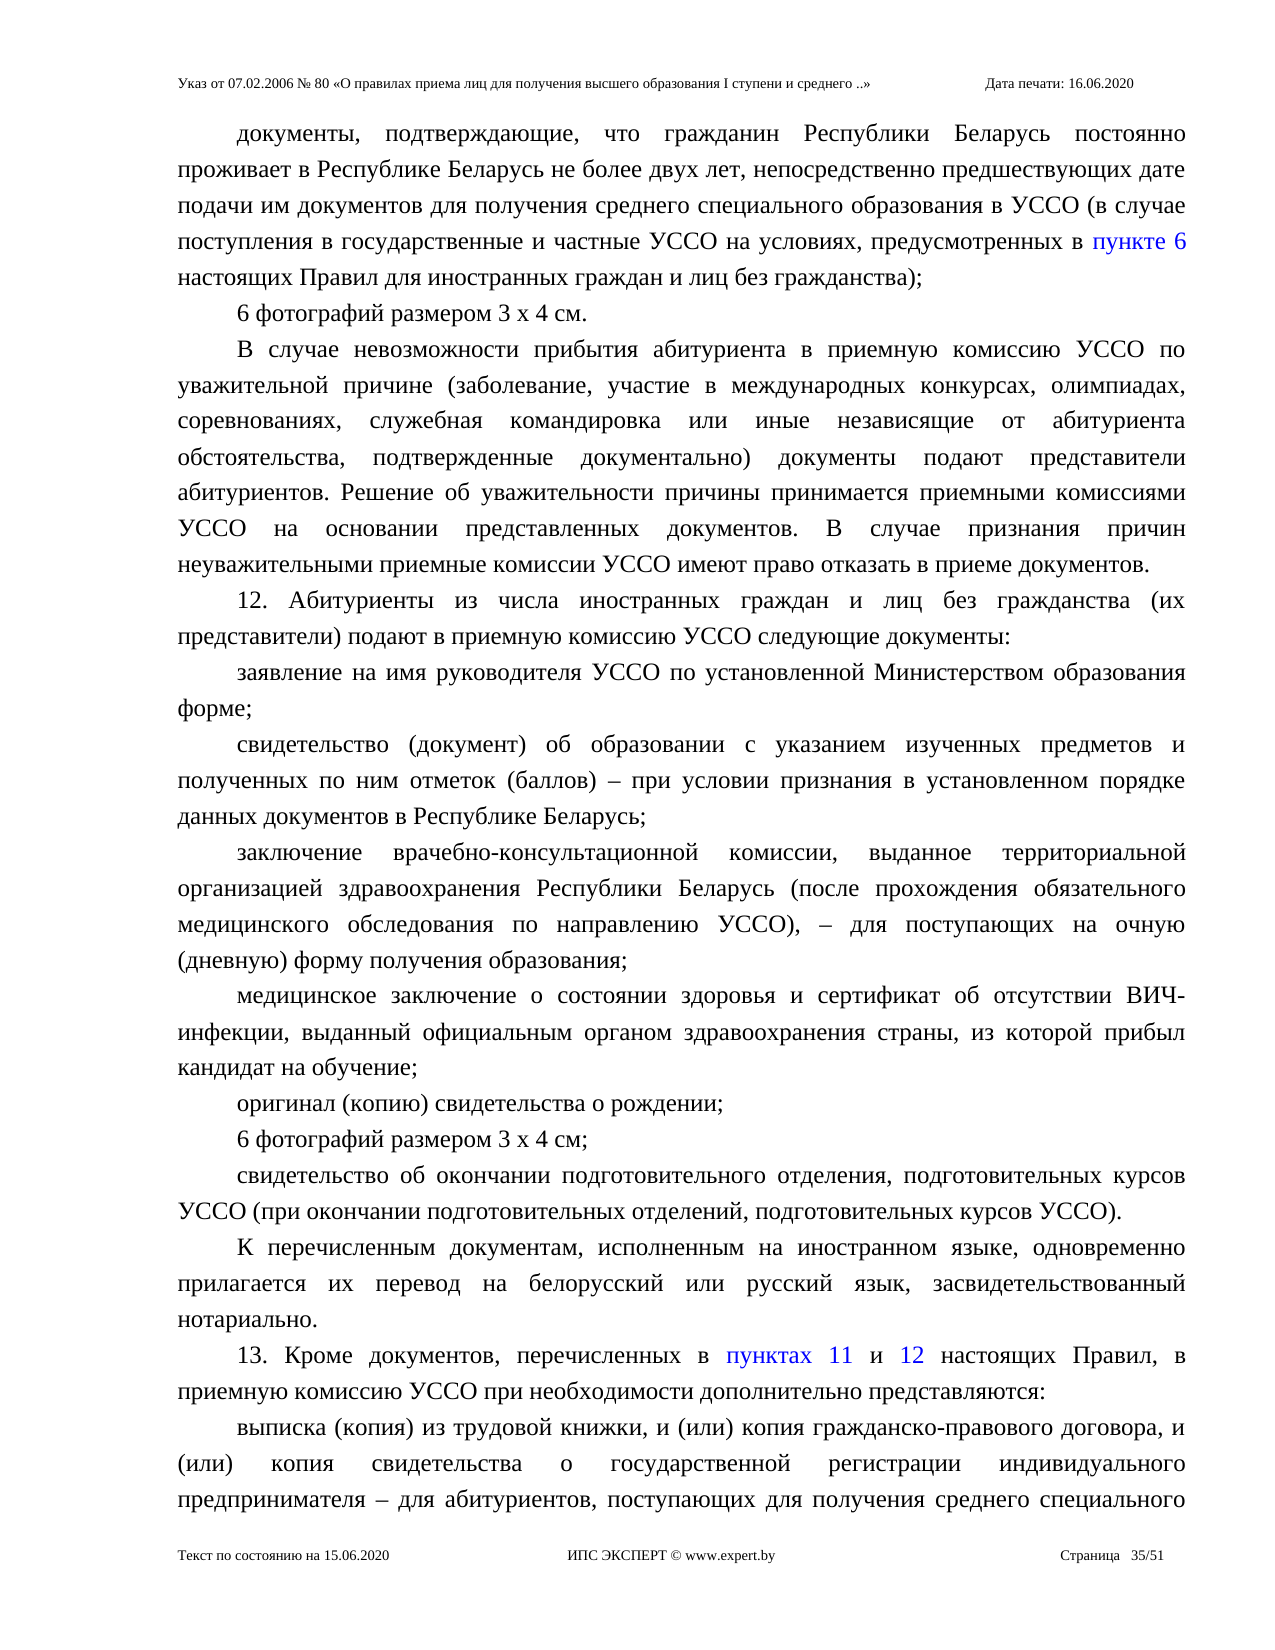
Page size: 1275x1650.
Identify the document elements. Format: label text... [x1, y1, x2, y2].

text свидетельство (документ) об образовании с указанием изученных предметов и полученных по ним отметок (баллов) – при условии признания в установленном порядке данных документов в Республике Беларусь; [177, 729, 1186, 830]
text оригинал (копию) свидетельства о рождении; [177, 1088, 1186, 1117]
text 13. Кроме документов, перечисленных в пунктах 11 и 12 настоящих Правил, в приемную комиссию УССО при необходимости дополнительно представляются: [177, 1340, 1186, 1405]
text 6 фотографий размером 3 х 4 см. [177, 298, 1186, 327]
text свидетельство об окончании подготовительного отделения, подготовительных курсов УССО (при окончании подготовительных отделений, подготовительных курсов УССО). [177, 1160, 1186, 1225]
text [177, 1412, 1186, 1512]
text В случае невозможности прибытия абитуриента в приемную комиссию УССО по уважительной причине (заболевание, участие в международных конкурсах, олимпиадах, соревнованиях, служебная командировка или иные независящие от абитуриента обстоятельства, подтвержденные документально) документы подают представители абитуриентов. Решение об уважительности причины принимается приемными комиссиями УССО на основании представленных документов. В случае признания причин неуважительными приемные комиссии УССО имеют право отказать в приеме документов. [177, 334, 1186, 578]
text заявление на имя руководителя УССО по установленной Министерством образования форме; [177, 657, 1186, 722]
text документы, подтверждающие, что гражданин Республики Беларусь постоянно проживает в Республике Беларусь не более двух лет, непосредственно предшествующих дате подачи им документов для получения среднего специального образования в УССО (в случае поступления в государственные и частные УССО на условиях, предусмотренных в пункте 6 настоящих Правил для иностранных граждан и лиц без гражданства); [177, 118, 1186, 291]
text К перечисленным документам, исполненным на иностранном языке, одновременно прилагается их перевод на белорусский или русский язык, засвидетельствованный нотариально. [177, 1232, 1186, 1333]
text 12. Абитуриенты из числа иностранных граждан и лиц без гражданства (их представители) подают в приемную комиссию УССО следующие документы: [177, 585, 1186, 650]
text заключение врачебно-консультационной комиссии, выданное территориальной организацией здравоохранения Республики Беларусь (после прохождения обязательного медицинского обследования по направлению УССО), – для поступающих на очную (дневную) форму получения образования; [177, 837, 1186, 973]
text медицинское заключение о состоянии здоровья и сертификат об отсутствии ВИЧ-инфекции, выданный официальным органом здравоохранения страны, из которой прибыл кандидат на обучение; [177, 981, 1186, 1081]
text 6 фотографий размером 3 х 4 см; [177, 1124, 1186, 1153]
